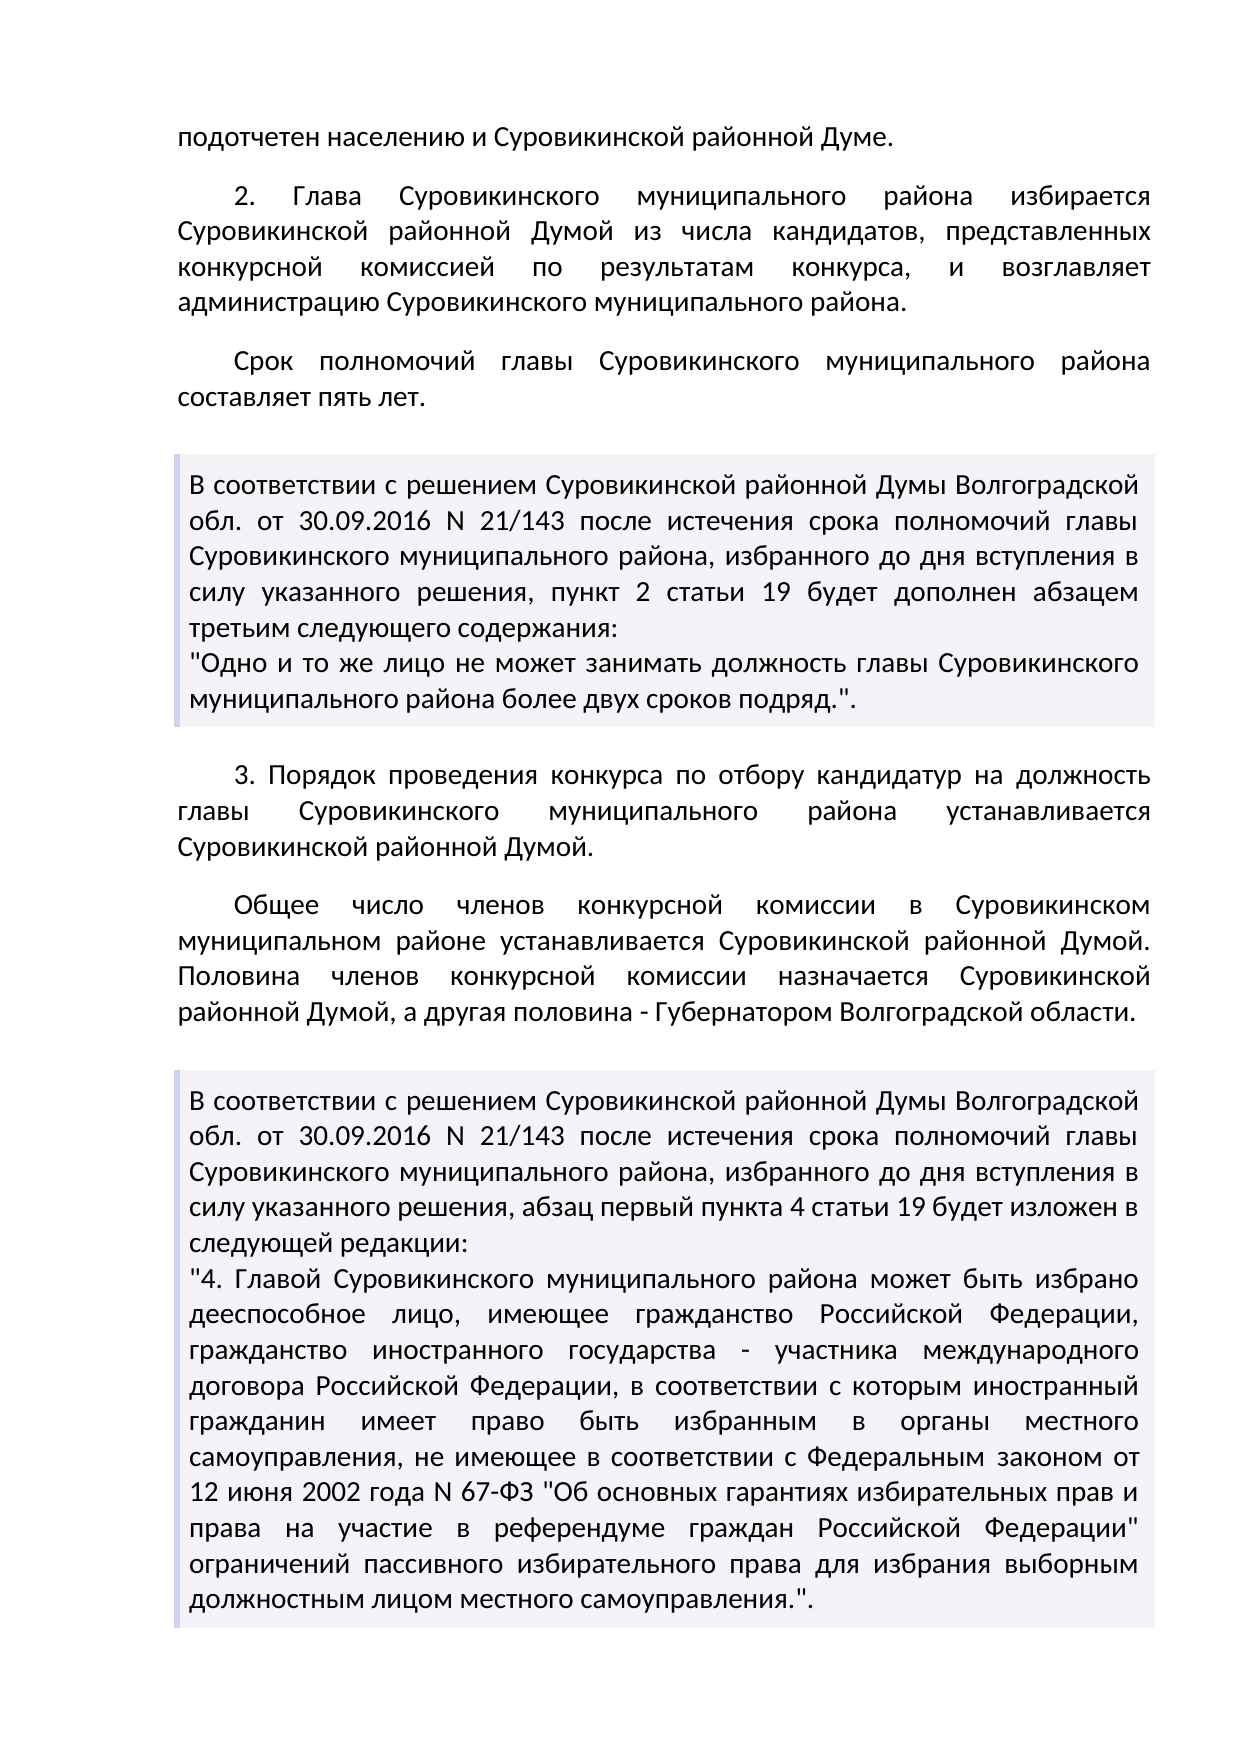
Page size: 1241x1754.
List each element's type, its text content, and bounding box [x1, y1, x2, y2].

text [177, 118, 1152, 154]
text Общее число членов конкурсной комиссии в Суровикинском муниципальном районе устанавливается Суровикинской районной Думой. Половина членов конкурсной комиссии назначается Суровикинской районной Думой, а другая половина - Губернатором Волгоградской области. [177, 886, 1152, 1029]
text 3. Порядок проведения конкурса по отбору кандидатур на должность главы Суровикинского муниципального района устанавливается Суровикинской районной Думой. [177, 756, 1152, 863]
text Срок полномочий главы Суровикинского муниципального района составляет пять лет. [177, 342, 1152, 413]
table_header В соответствии с решением Суровикинской районной Думы Волгоградской обл. от 30.09.2016 N 21/143 после истечения срока полномочий главы Суровикинского муниципального района, избранного до дня вступления в силу указанного решения, абзац первый пункта 4 статьи 19 будет изложен в следующей редакции: "4. Главой Суровикинского муниципального района может быть избрано дееспособное лицо, имеющее гражданство Российской Федерации, гражданство иностранного государства - участника международного договора Российской Федерации, в соответствии с которым иностранный гражданин имеет право быть избранным в органы местного самоуправления, не имеющее в соответствии с Федеральным законом от 12 июня 2002 года N 67-ФЗ "Об основных гарантиях избирательных прав и права на участие в референдуме граждан Российской Федерации" ограничений пассивного избирательного права для избрания выборным должностным лицом местного самоуправления.". [180, 1070, 1149, 1628]
text 2. Глава Суровикинского муниципального района избирается Суровикинской районной Думой из числа кандидатов, представленных конкурсной комиссией по результатам конкурса, и возглавляет администрацию Суровикинского муниципального района. [177, 177, 1152, 319]
table_header В соответствии с решением Суровикинской районной Думы Волгоградской обл. от 30.09.2016 N 21/143 после истечения срока полномочий главы Суровикинского муниципального района, избранного до дня вступления в силу указанного решения, пункт 2 статьи 19 будет дополнен абзацем третьим следующего содержания: "Одно и то же лицо не может занимать должность главы Суровикинского муниципального района более двух сроков подряд.". [180, 454, 1149, 727]
